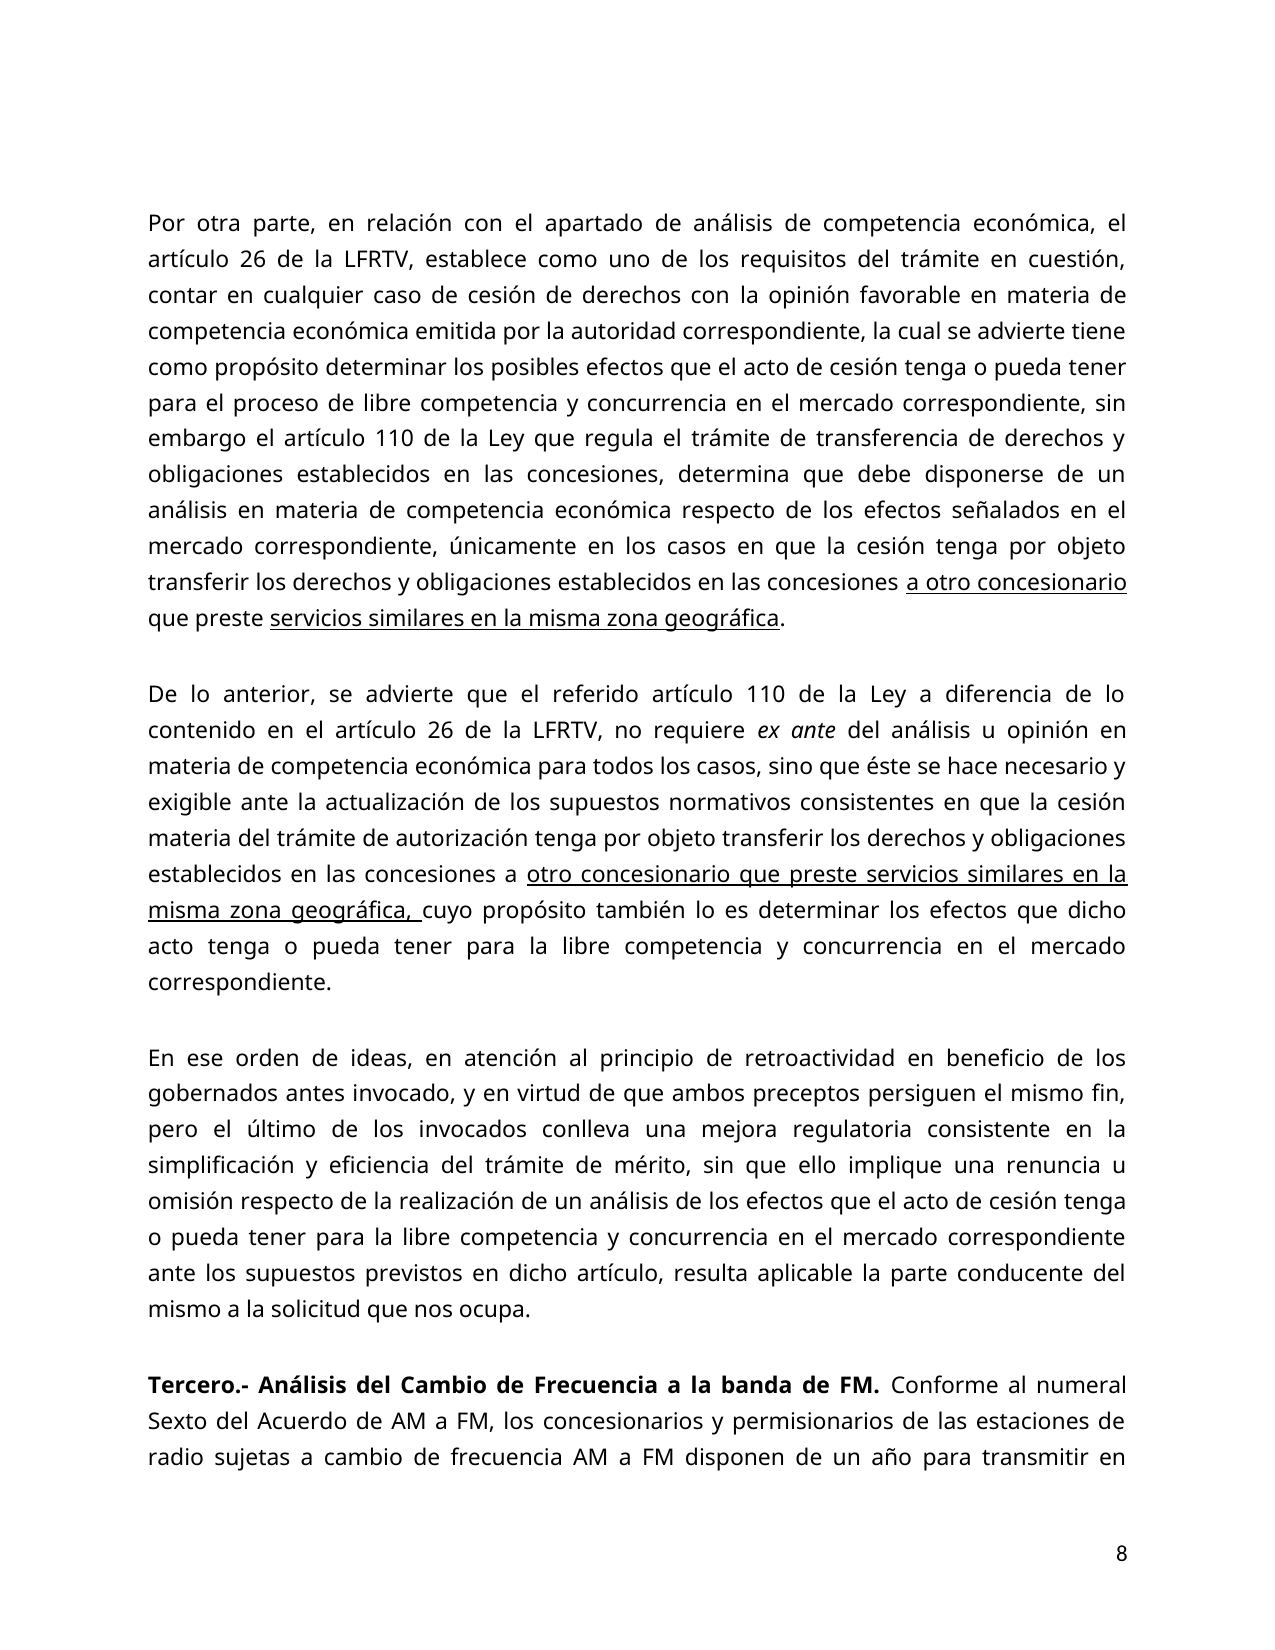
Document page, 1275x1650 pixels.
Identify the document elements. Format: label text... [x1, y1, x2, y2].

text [148, 1369, 1127, 1472]
text De lo anterior, se advierte que el referido artículo 110 de la Ley a diferencia de lo contenido en el artículo 26 de la LFRTV, no requiere ex ante del análisis u opinión en materia de competencia económica para todos los casos, sino que éste se hace necesario y exigible ante la actualización de los supuestos normativos consistentes en que la cesión materia del trámite de autorización tenga por objeto transferir los derechos y obligaciones establecidos en las concesiones a otro concesionario que preste servicios similares en la misma zona geográfica, cuyo propósito también lo es determinar los efectos que dicho acto tenga o pueda tener para la libre competencia y concurrencia en el mercado correspondiente. [148, 678, 1127, 997]
text Por otra parte, en relación con el apartado de análisis de competencia económica, el artículo 26 de la LFRTV, establece como uno de los requisitos del trámite en cuestión, contar en cualquier caso de cesión de derechos con la opinión favorable en materia de competencia económica emitida por la autoridad correspondiente, la cual se advierte tiene como propósito determinar los posibles efectos que el acto de cesión tenga o pueda tener para el proceso de libre competencia y concurrencia en el mercado correspondiente, sin embargo el artículo 110 de la Ley que regula el trámite de transferencia de derechos y obligaciones establecidos en las concesiones, determina que debe disponerse de un análisis en materia de competencia económica respecto de los efectos señalados en el mercado correspondiente, únicamente en los casos en que la cesión tenga por objeto transferir los derechos y obligaciones establecidos en las concesiones a otro concesionario que preste servicios similares en la misma zona geográfica. [148, 207, 1127, 633]
text En ese orden de ideas, en atención al principio de retroactividad en beneficio de los gobernados antes invocado, y en virtud de que ambos preceptos persiguen el mismo fin, pero el último de los invocados conlleva una mejora regulatoria consistente en la simplificación y eficiencia del trámite de mérito, sin que ello implique una renuncia u omisión respecto de la realización de un análisis de los efectos que el acto de cesión tenga o pueda tener para la libre competencia y concurrencia en el mercado correspondiente ante los supuestos previstos en dicho artículo, resulta aplicable la parte conducente del mismo a la solicitud que nos ocupa. [148, 1041, 1127, 1324]
